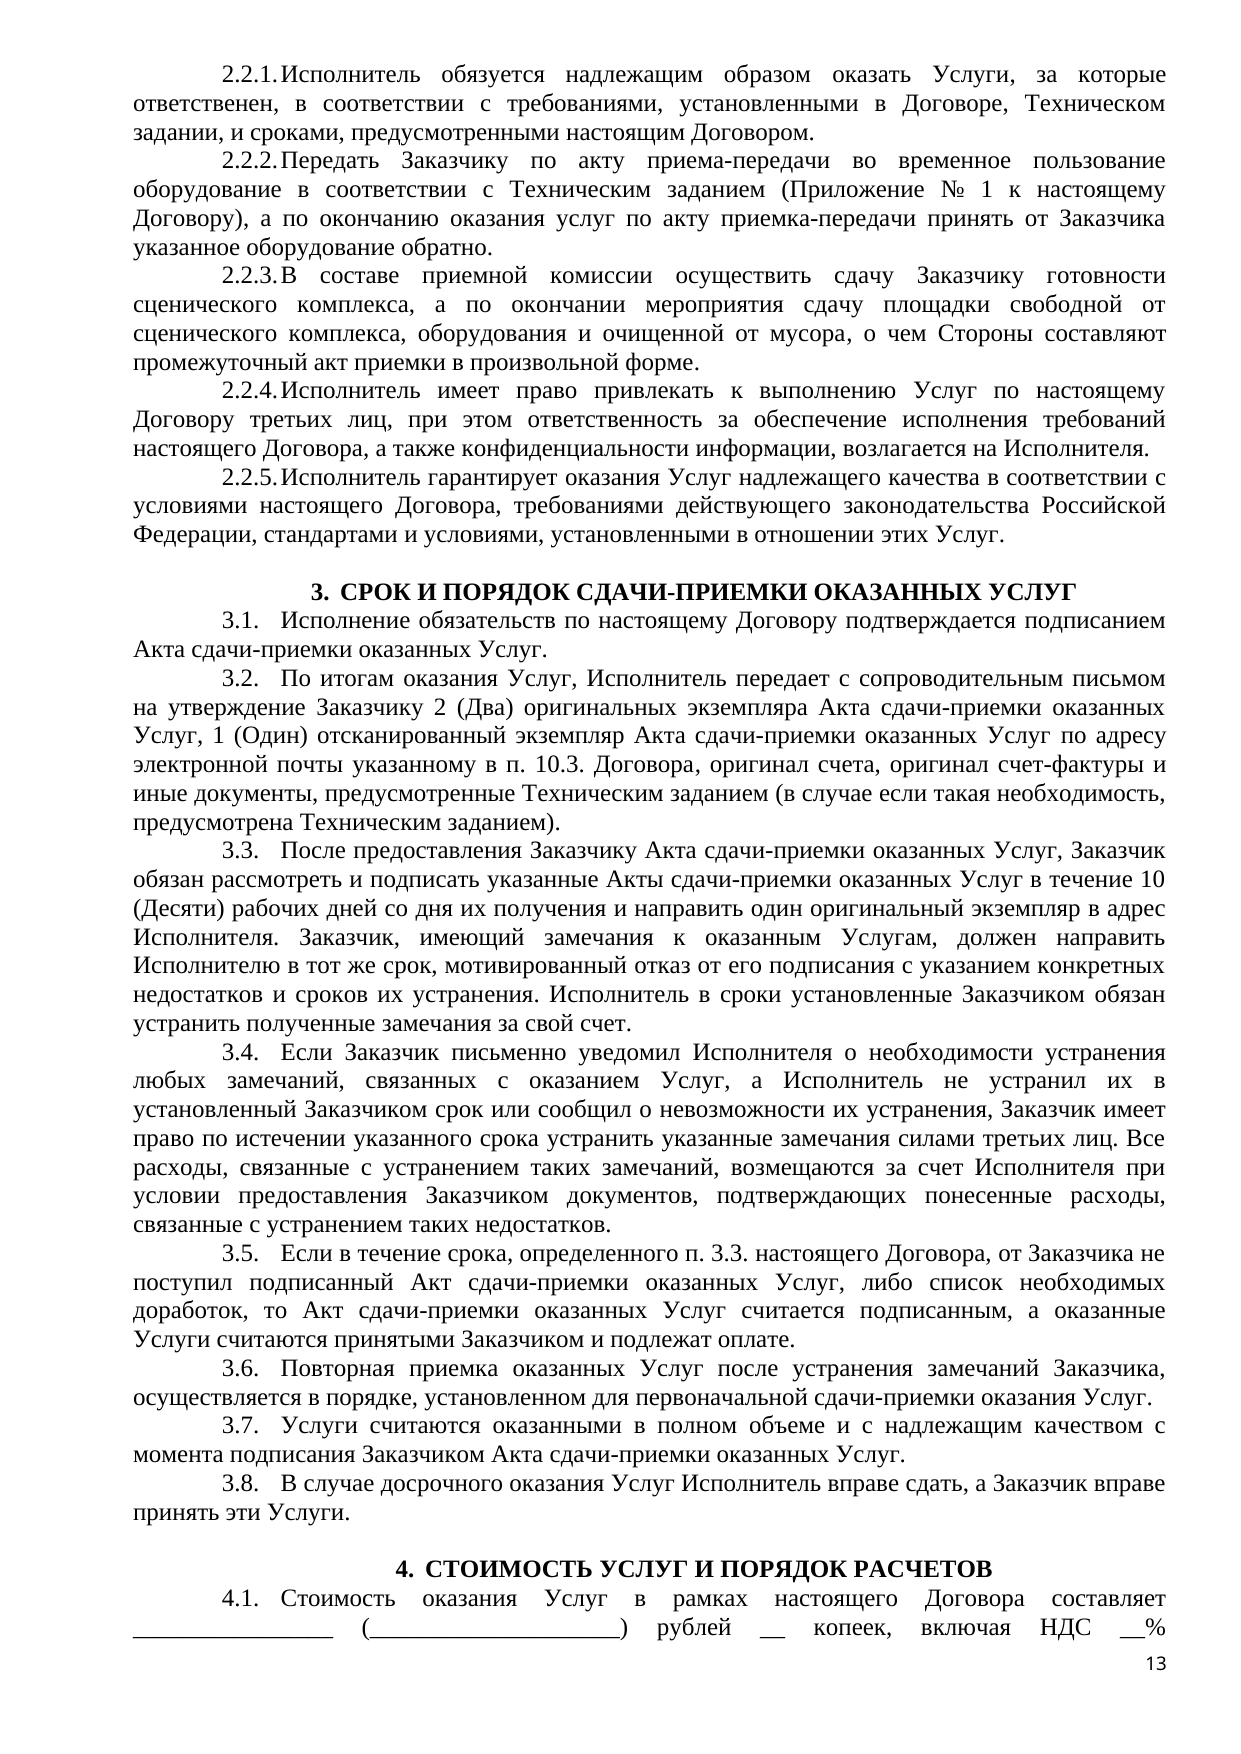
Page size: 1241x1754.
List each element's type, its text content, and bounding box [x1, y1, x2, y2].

list Исполнитель обязуется надлежащим образом оказать Услуги, за которые ответственен, в соответствии с требованиями, установленными в Договоре, Техническом задании, и сроками, предусмотренными настоящим Договором. [133, 59, 1167, 145]
list Если Заказчик письменно уведомил Исполнителя о необходимости устранения любых замечаний, связанных с оказанием Услуг, а Исполнитель не устранил их в установленный Заказчиком срок или сообщил о невозможности их устранения, Заказчик имеет право по истечении указанного срока устранить указанные замечания силами третьих лиц. Все расходы, связанные с устранением таких замечаний, возмещаются за счет Исполнителя при условии предоставления Заказчиком документов, подтверждающих понесенные расходы, связанные с устранением таких недостатков. [133, 1037, 1167, 1238]
list Передать Заказчику по акту приема-передачи во временное пользование оборудование в соответствии с Техническим заданием (Приложение № 1 к настоящему Договору), а по окончанию оказания услуг по акту приемка-передачи принять от Заказчика указанное оборудование обратно. [133, 145, 1167, 260]
list В составе приемной комиссии осуществить сдачу Заказчику готовности сценического комплекса, а по окончании мероприятия сдачу площадки свободной от сценического комплекса, оборудования и очищенной от мусора, о чем Стороны составляют промежуточный акт приемки в произвольной форме. [133, 260, 1167, 375]
list По итогам оказания Услуг, Исполнитель передает с сопроводительным письмом на утверждение Заказчику 2 (Два) оригинальных экземпляра Акта сдачи-приемки оказанных Услуг, 1 (Один) отсканированный экземпляр Акта сдачи-приемки оказанных Услуг по адресу электронной почты указанному в п. 10.3. Договора, оригинал счета, оригинал счет-фактуры и иные документы, предусмотренные Техническим заданием (в случае если такая необходимость, предусмотрена Техническим заданием). [133, 663, 1167, 835]
list В случае досрочного оказания Услуг Исполнитель вправе сдать, а Заказчик вправе принять эти Услуги. [133, 1468, 1167, 1525]
list СТОИМОСТЬ УСЛУГ И ПОРЯДОК РАСЧЕТОВ [133, 1554, 1167, 1583]
list После предоставления Заказчику Акта сдачи-приемки оказанных Услуг, Заказчик обязан рассмотреть и подписать указанные Акты сдачи-приемки оказанных Услуг в течение 10 (Десяти) рабочих дней со дня их получения и направить один оригинальный экземпляр в адрес Исполнителя. Заказчик, имеющий замечания к оказанным Услугам, должен направить Исполнителю в тот же срок, мотивированный отказ от его подписания с указанием конкретных недостатков и сроков их устранения. Исполнитель в сроки установленные Заказчиком обязан устранить полученные замечания за свой счет. [133, 835, 1167, 1037]
list Повторная приемка оказанных Услуг после устранения замечаний Заказчика, осуществляется в порядке, установленном для первоначальной сдачи-приемки оказания Услуг. [133, 1353, 1167, 1410]
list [133, 1583, 1167, 1640]
list Услуги считаются оказанными в полном объеме и с надлежащим качеством с момента подписания Заказчиком Акта сдачи-приемки оказанных Услуг. [133, 1410, 1167, 1468]
list Исполнитель имеет право привлекать к выполнению Услуг по настоящему Договору третьих лиц, при этом ответственность за обеспечение исполнения требований настоящего Договора, а также конфиденциальности информации, возлагается на Исполнителя. [133, 375, 1167, 462]
list Исполнитель гарантирует оказания Услуг надлежащего качества в соответствии с условиями настоящего Договора, требованиями действующего законодательства Российской Федерации, стандартами и условиями, установленными в отношении этих Услуг. [133, 462, 1167, 548]
list Если в течение срока, определенного п. 3.3. настоящего Договора, от Заказчика не поступил подписанный Акт сдачи-приемки оказанных Услуг, либо список необходимых доработок, то Акт сдачи-приемки оказанных Услуг считается подписанным, а оказанные Услуги считаются принятыми Заказчиком и подлежат оплате. [133, 1238, 1167, 1353]
list СРОК И ПОРЯДОК СДАЧИ-ПРИЕМКИ ОКАЗАННЫХ УСЛУГ [133, 577, 1167, 605]
list Исполнение обязательств по настоящему Договору подтверждается подписанием Акта сдачи-приемки оказанных Услуг. [133, 605, 1167, 663]
